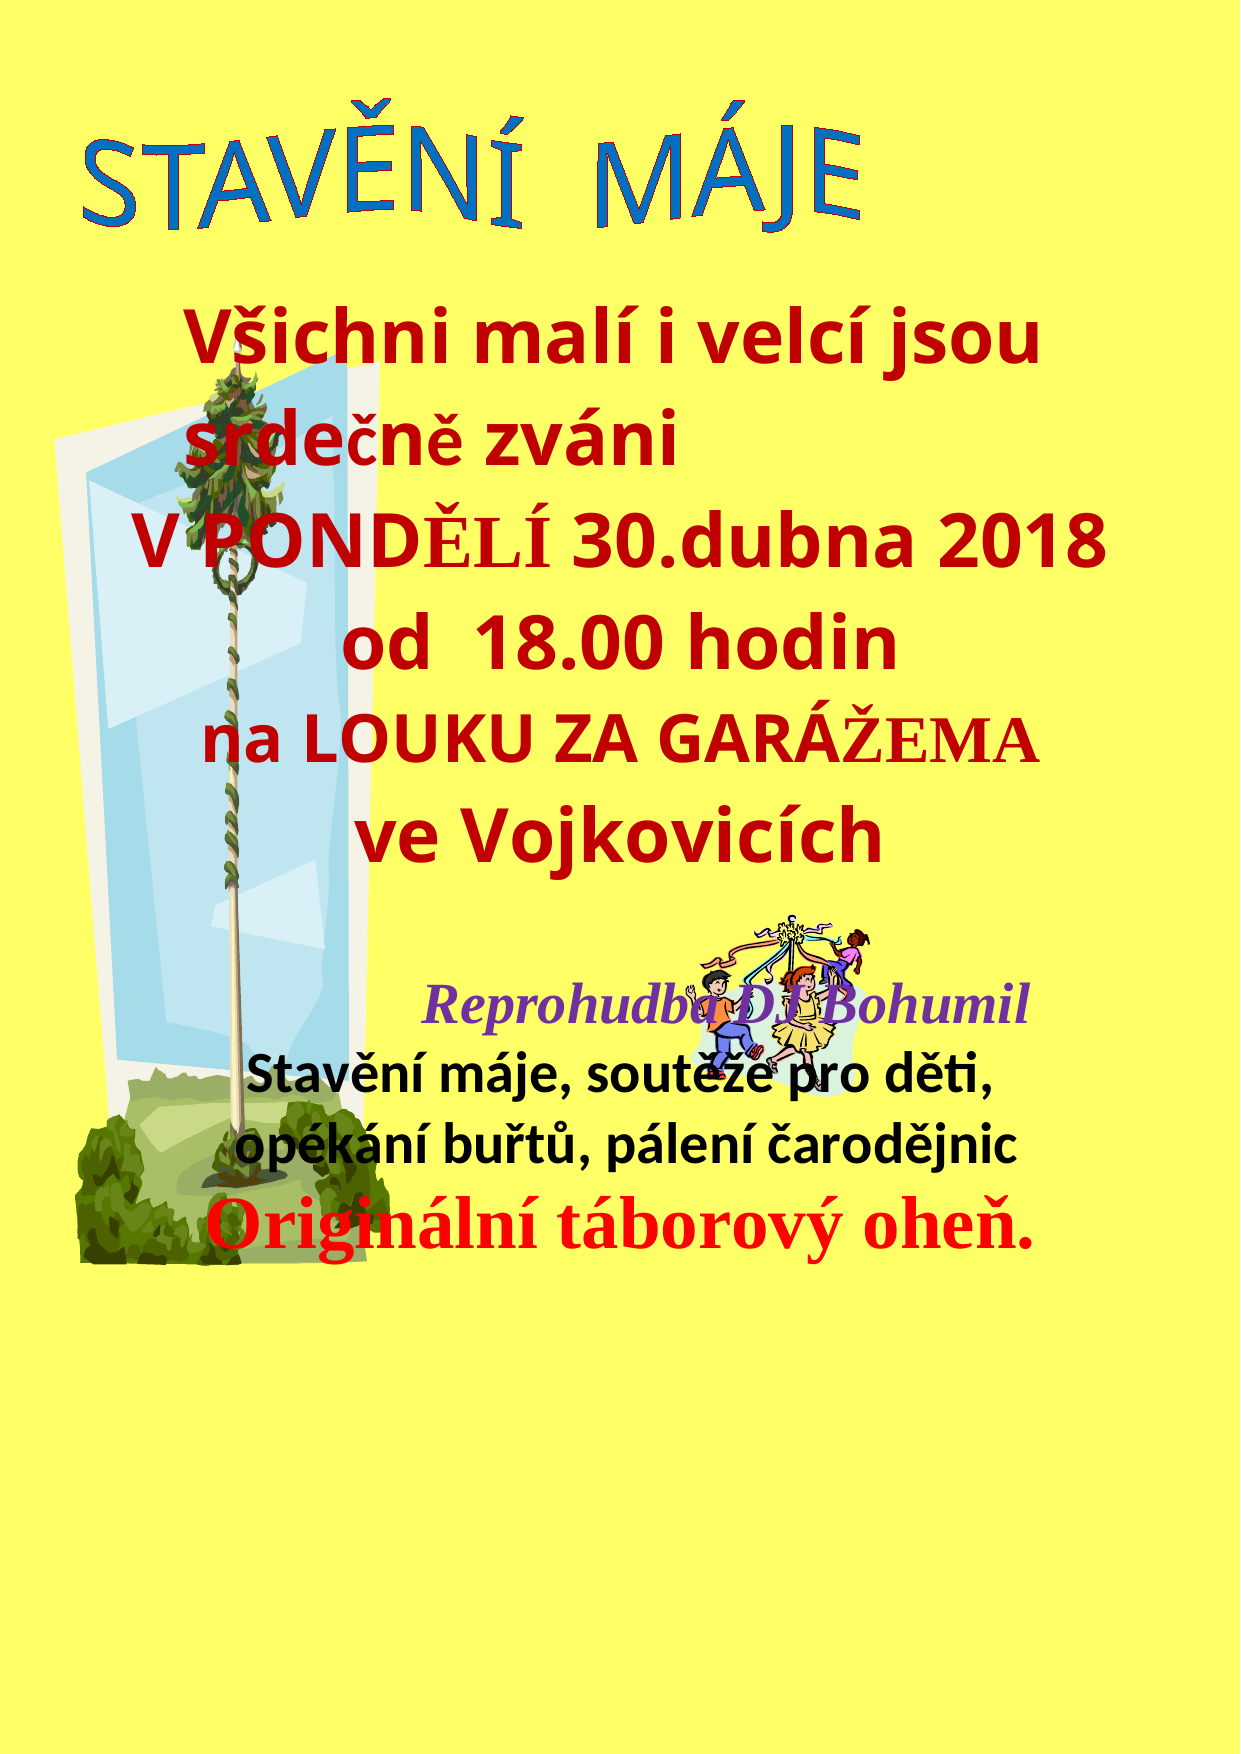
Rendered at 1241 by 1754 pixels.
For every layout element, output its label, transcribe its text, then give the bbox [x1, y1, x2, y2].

text Reprohudba DJ Bohumil [35, 969, 1205, 1036]
text ve Vojkovicích [35, 782, 1205, 885]
text Stavění máje, soutěže pro děti, [35, 1036, 1205, 1107]
text V PONDĚLÍ 30.dubna 2018 od 18.00 hodin [35, 487, 1205, 692]
text Originální táborový oheň. [35, 1178, 1205, 1264]
text opékání buřtů, pálení čarodějnic [35, 1107, 1205, 1178]
text Všichni malí i velcí jsou srdečně zváni [183, 283, 1205, 487]
text na LOUKU ZA GARÁŽEMA [35, 692, 1205, 782]
